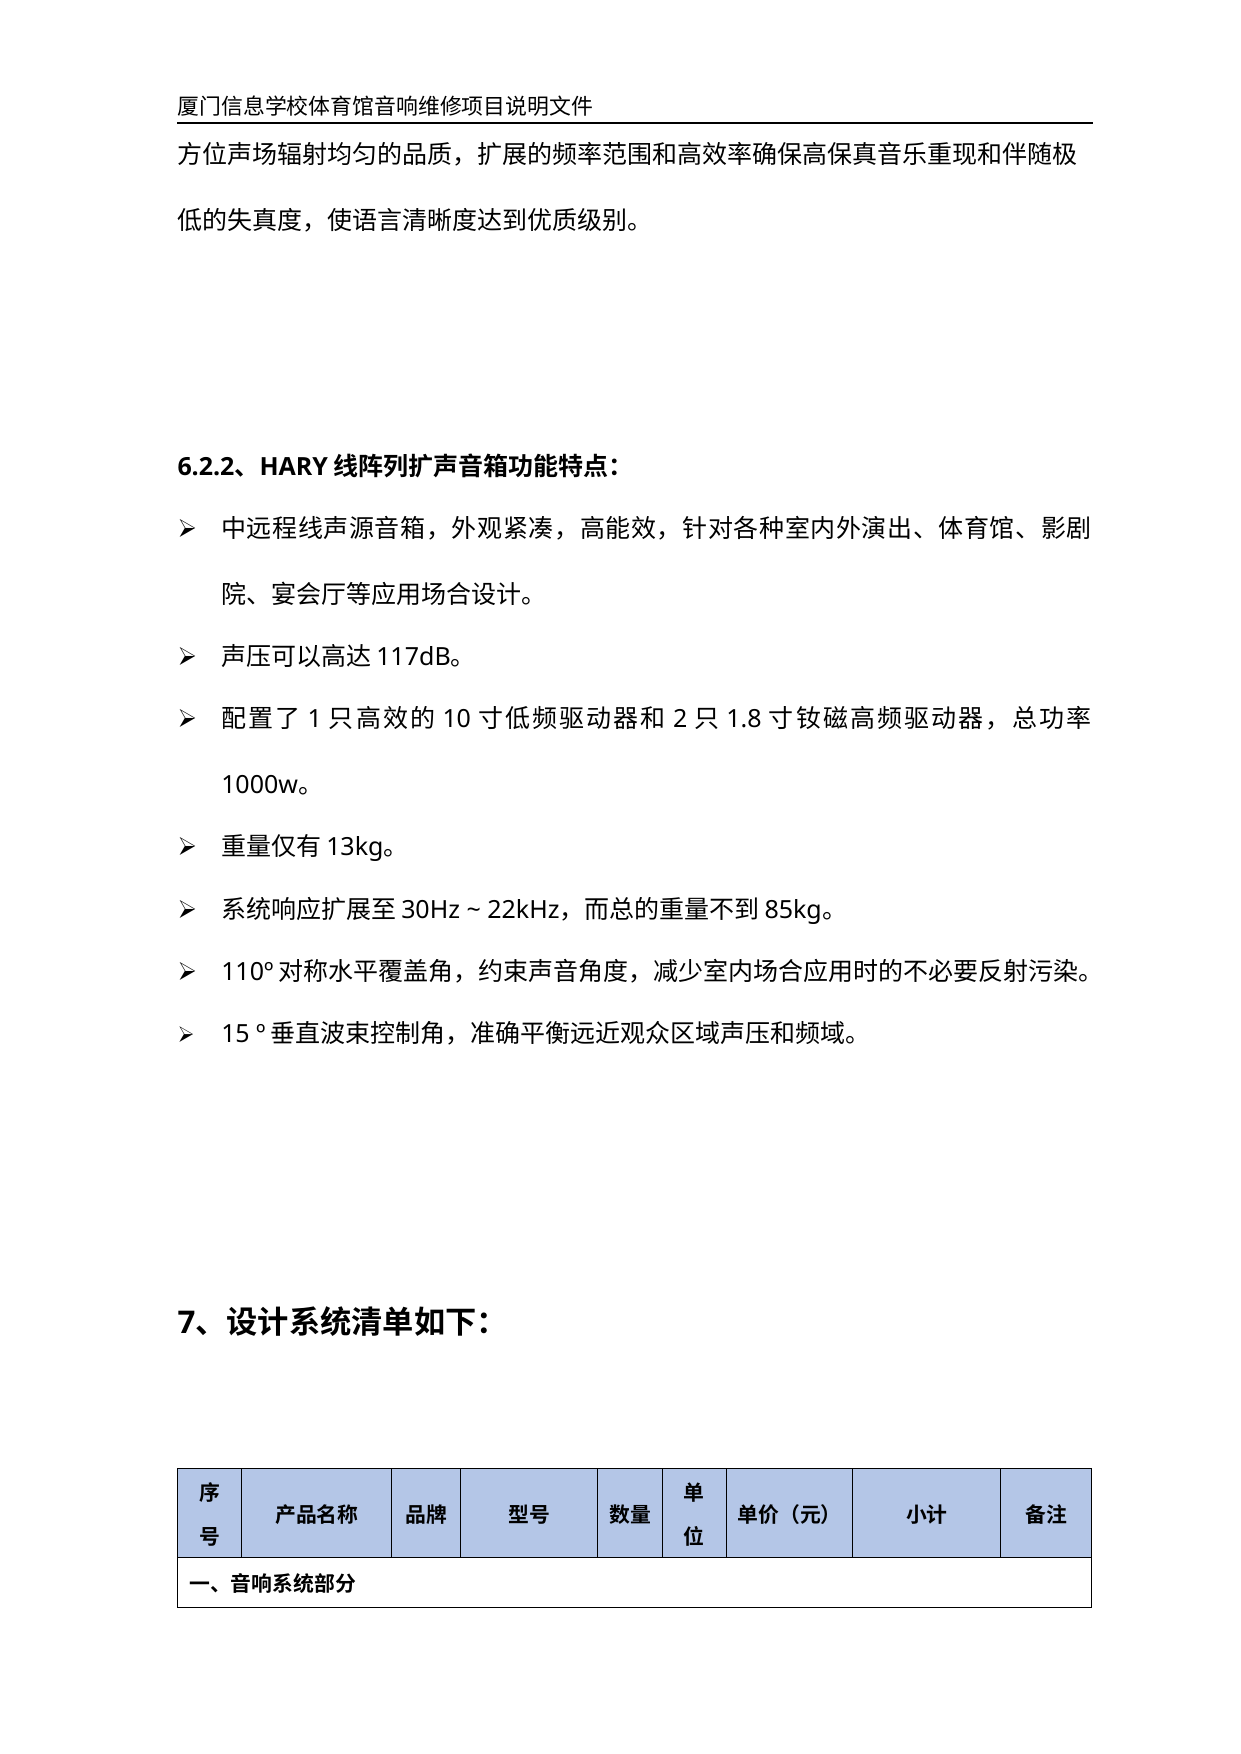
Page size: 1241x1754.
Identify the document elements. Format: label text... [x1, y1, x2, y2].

table_header 备注 [1001, 1469, 1091, 1557]
table_header 产品名称 [242, 1469, 391, 1557]
table_header 品牌 [392, 1469, 460, 1557]
list 配置了1只高效的10寸低频驱动器和2只1.8寸钕磁高频驱动器，总功率1000w。 [177, 695, 1093, 805]
table_header 小计 [853, 1469, 1000, 1557]
list 声压可以高达117dB。 [177, 633, 1093, 677]
list 系统响应扩展至30Hz ~ 22kHz，而总的重量不到85kg。 [177, 885, 1093, 929]
text 6.2.2、HARY线阵列扩声音箱功能特点： [177, 442, 1093, 486]
list 110º对称水平覆盖角，约束声音角度，减少室内场合应用时的不必要反射污染。 [177, 947, 1093, 991]
list 中远程线声源音箱，外观紧凑，高能效，针对各种室内外演出、体育馆、影剧院、宴会厅等应用场合设计。 [177, 504, 1093, 614]
table_header 单位 [663, 1469, 726, 1557]
table_header 序号 [178, 1469, 241, 1557]
subtitle 7、设计系统清单如下： [177, 1276, 1093, 1364]
table_cell 一、音响系统部分 [178, 1558, 1091, 1607]
table_header 数量 [598, 1469, 662, 1557]
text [177, 131, 1093, 241]
list 15 º垂直波束控制角，准确平衡远近观众区域声压和频域。 [177, 1009, 1093, 1054]
list 重量仅有13kg。 [177, 823, 1093, 867]
table_header 型号 [461, 1469, 597, 1557]
table_header 单价（元） [727, 1469, 852, 1557]
